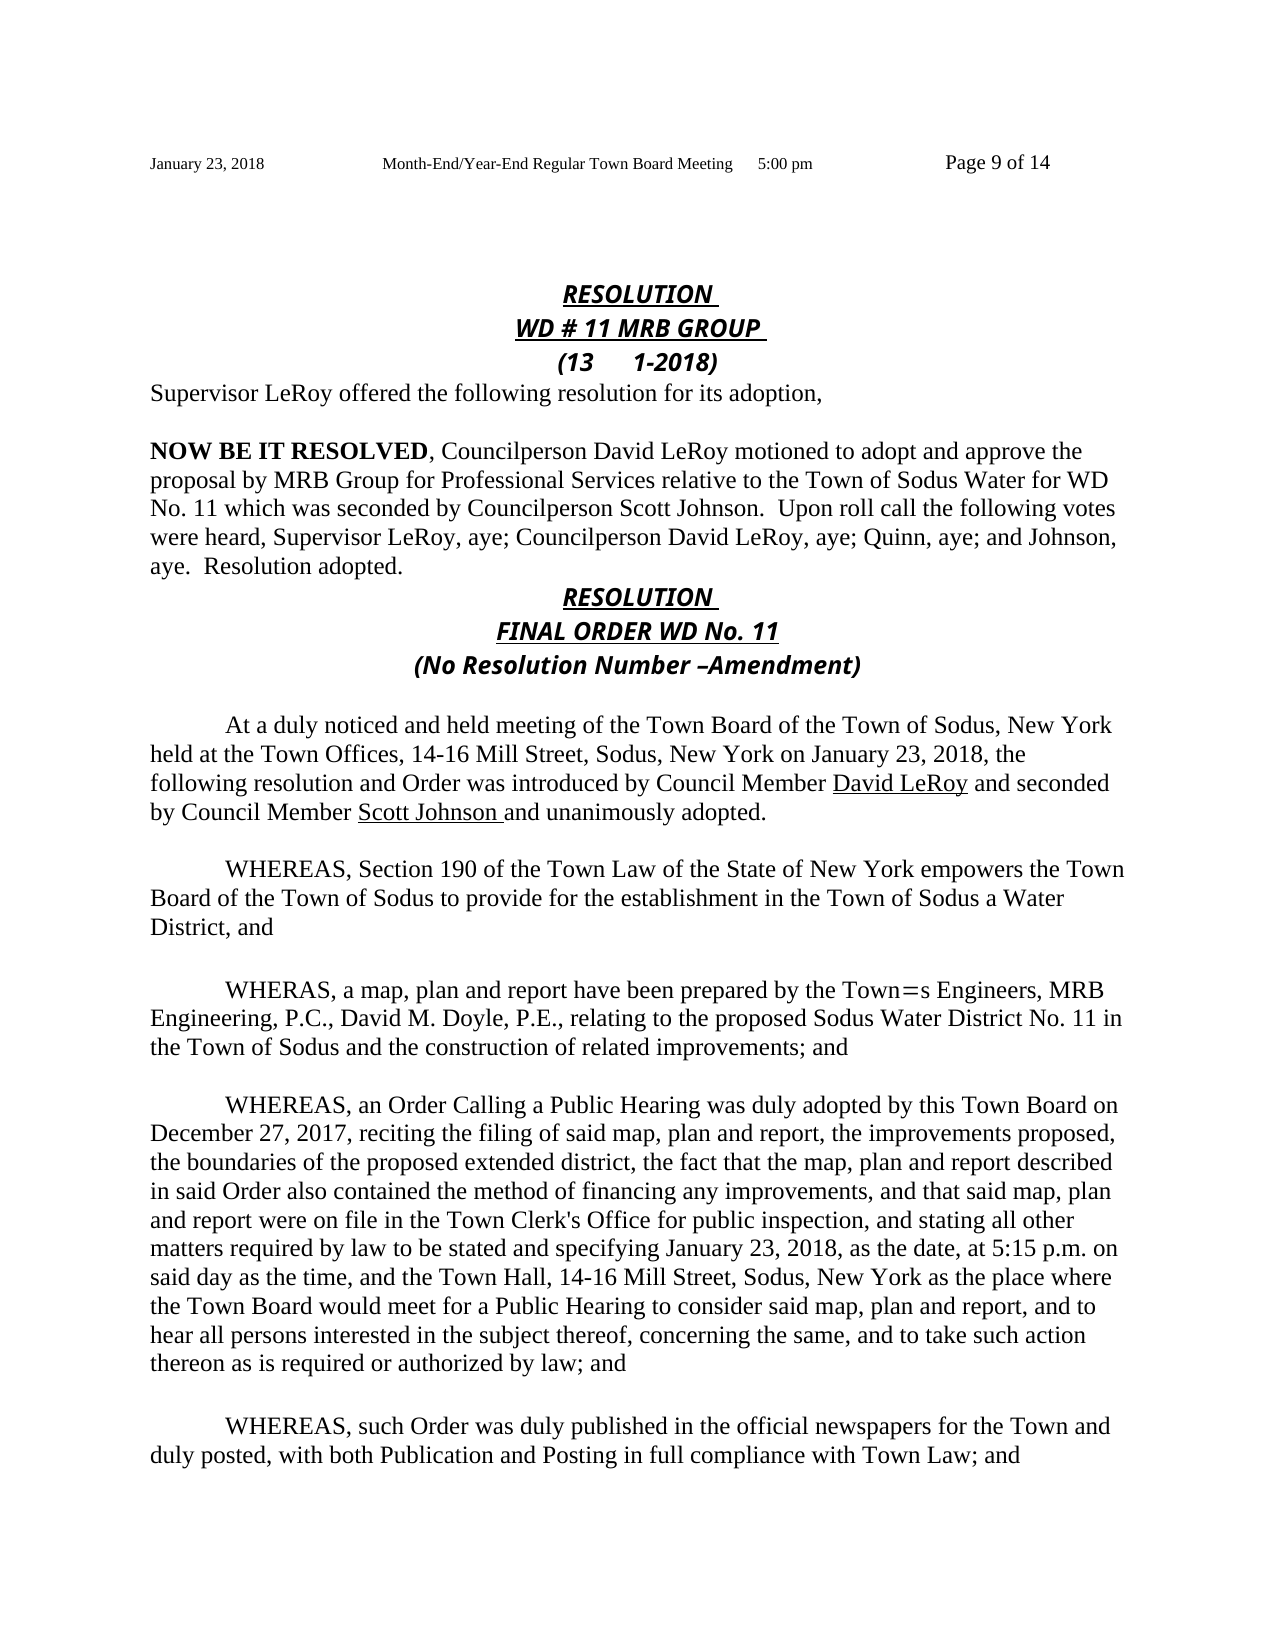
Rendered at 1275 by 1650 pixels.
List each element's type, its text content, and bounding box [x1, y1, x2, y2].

text NOW BE IT RESOLVED, Councilperson David LeRoy motioned to adopt and approve the proposal by MRB Group for Professional Services relative to the Town of Sodus Water for WD No. 11 which was seconded by Councilperson Scott Johnson. Upon roll call the following votes were heard, Supervisor LeRoy, aye; Councilperson David LeRoy, aye; Quinn, aye; and Johnson, aye. Resolution adopted. [150, 436, 1125, 580]
text RESOLUTION [150, 276, 1125, 310]
text (No Resolution Number –Amendment) [150, 648, 1125, 682]
text RESOLUTION [150, 580, 1125, 614]
text (13 1-2018) [150, 344, 1125, 378]
text WD # 11 MRB GROUP [150, 310, 1125, 344]
text WHERAS, a map, plan and report have been prepared by the Towns Engineers, MRB Engineering, P.C., David M. Doyle, P.E., relating to the proposed Sodus Water District No. 11 in the Town of Sodus and the construction of related improvements; and [150, 975, 1125, 1061]
text FINAL ORDER WD No. 11 [150, 614, 1125, 648]
text Supervisor LeRoy offered the following resolution for its adoption, [150, 378, 1125, 407]
text WHEREAS, Section 190 of the Town Law of the State of New York empowers the Town Board of the Town of Sodus to provide for the establishment in the Town of Sodus a Water District, and [150, 854, 1125, 941]
text WHEREAS, such Order was duly published in the official newspapers for the Town and duly posted, with both Publication and Posting in full compliance with Town Law; and [150, 1411, 1125, 1469]
text WHEREAS, an Order Calling a Public Hearing was duly adopted by this Town Board on December 27, 2017, reciting the filing of said map, plan and report, the improvements proposed, the boundaries of the proposed extended district, the fact that the map, plan and report described in said Order also contained the method of financing any improvements, and that said map, plan and report were on file in the Town Clerk's Office for public inspection, and stating all other matters required by law to be stated and specifying January 23, 2018, as the date, at 5:15 p.m. on said day as the time, and the Town Hall, 14-16 Mill Street, Sodus, New York as the place where the Town Board would meet for a Public Hearing to consider said map, plan and report, and to hear all persons interested in the subject thereof, concerning the same, and to take such action thereon as is required or authorized by law; and [150, 1090, 1125, 1377]
text At a duly noticed and held meeting of the Town Board of the Town of Sodus, New York held at the Town Offices, 14-16 Mill Street, Sodus, New York on January 23, 2018, the following resolution and Order was introduced by Council Member David LeRoy and seconded by Council Member Scott Johnson and unanimously adopted. [150, 711, 1125, 826]
